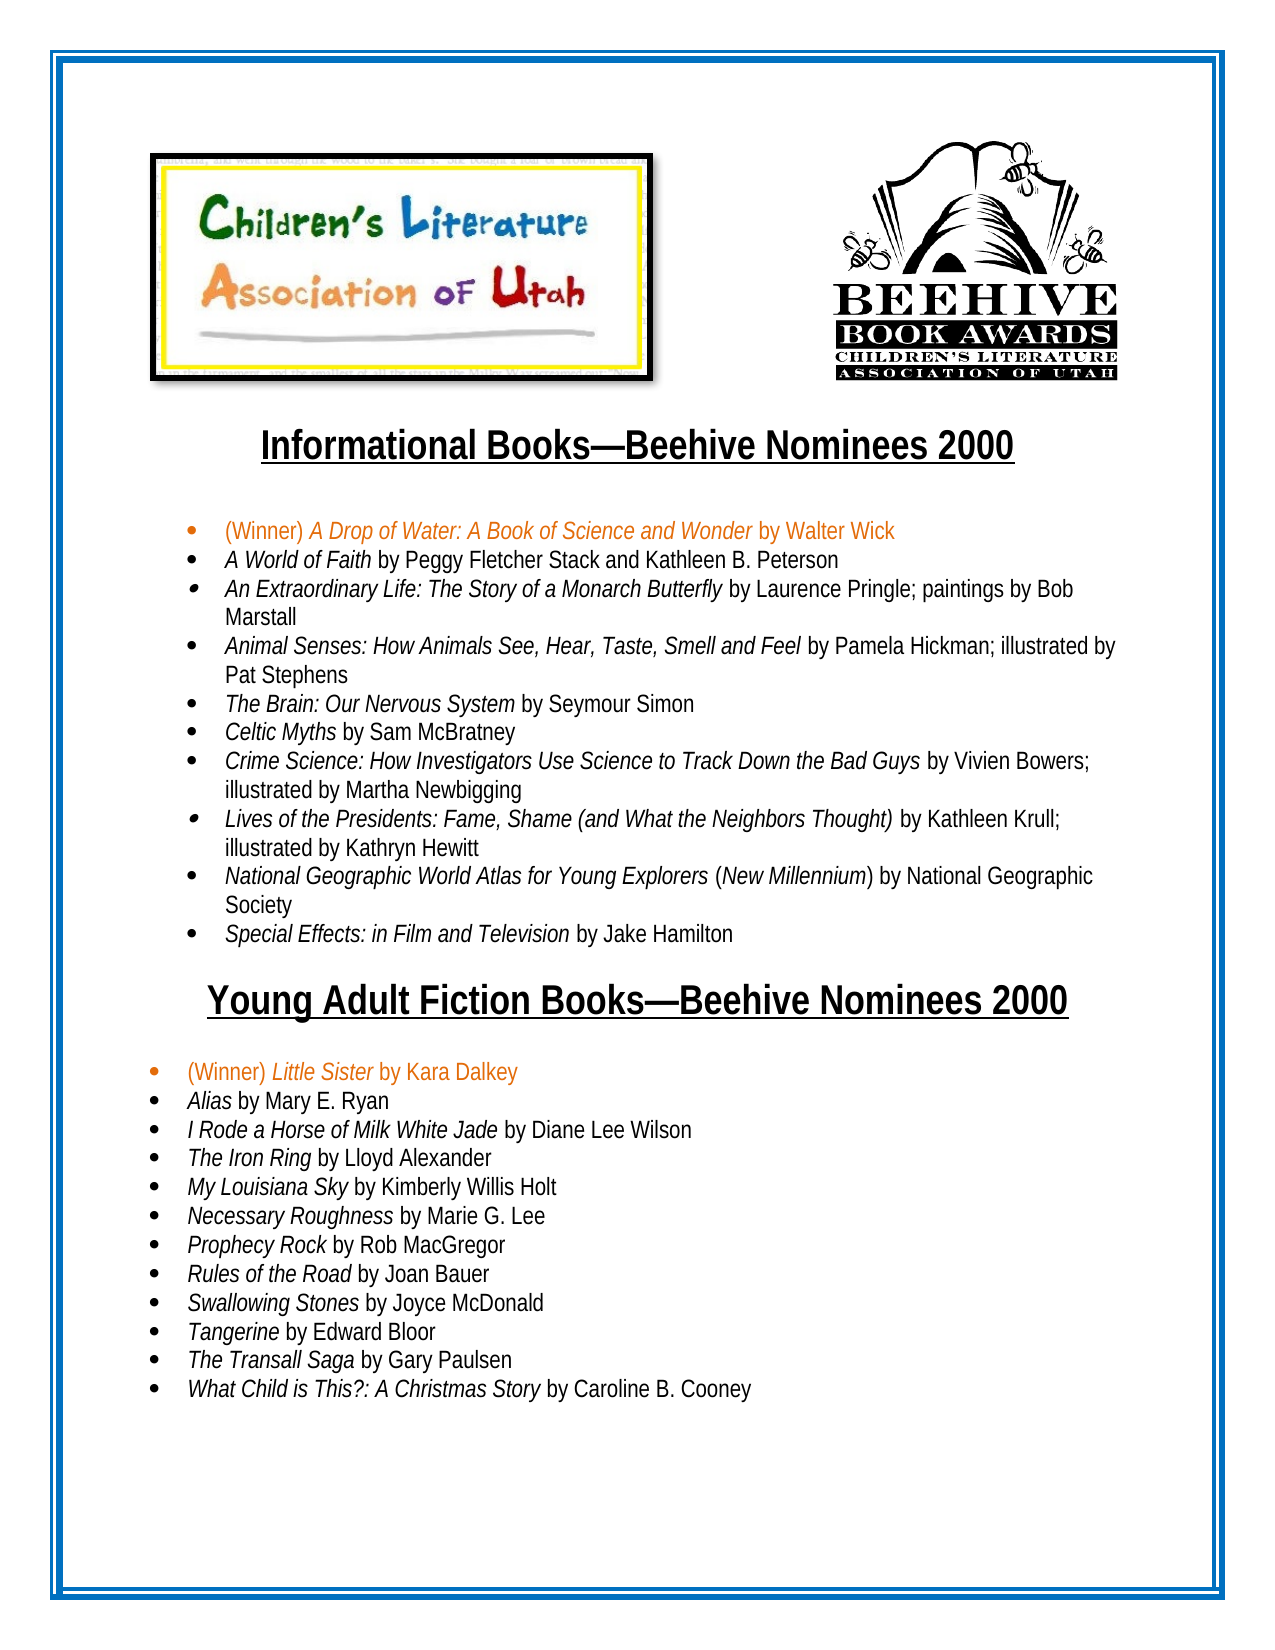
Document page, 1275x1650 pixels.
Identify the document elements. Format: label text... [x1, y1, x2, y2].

list Swallowing Stones by Joyce McDonald [150, 1288, 1125, 1317]
list Alias by Mary E. Ryan [150, 1086, 1125, 1114]
list The Transall Saga by Gary Paulsen [150, 1345, 1125, 1374]
list Crime Science: How Investigators Use Science to Track Down the Bad Guys by Vivien Bowers; illustrated by Martha Newbigging [187, 746, 1125, 804]
list Special Effects: in Film and Television by Jake Hamilton [187, 919, 1125, 948]
list Prophecy Rock by Rob MacGregor [150, 1230, 1125, 1259]
list Animal Senses: How Animals See, Hear, Taste, Smell and Feel by Pamela Hickman; illustrated by Pat Stephens [187, 631, 1125, 688]
list My Louisiana Sky by Kimberly Willis Holt [150, 1172, 1125, 1201]
list I Rode a Horse of Milk White Jade by Diane Lee Wilson [150, 1114, 1125, 1143]
text Young Adult Fiction Books—Beehive Nominees 2000 [150, 976, 1125, 1023]
list The Iron Ring by Lloyd Alexander [150, 1143, 1125, 1172]
picture [156, 159, 647, 375]
text Informational Books—Beehive Nominees 2000 [150, 420, 1125, 468]
picture [803, 126, 1152, 393]
list Rules of the Road by Joan Bauer [150, 1259, 1125, 1288]
list What Child is This?: A Christmas Story by Caroline B. Cooney [150, 1374, 1125, 1403]
list (Winner) Little Sister by Kara Dalkey [150, 1057, 1125, 1086]
list A World of Faith by Peggy Fletcher Stack and Kathleen B. Peterson [187, 545, 1125, 573]
list Necessary Roughness by Marie G. Lee [150, 1201, 1125, 1230]
list Tangerine by Edward Bloor [150, 1317, 1125, 1345]
list (Winner) A Drop of Water: A Book of Science and Wonder by Walter Wick [187, 516, 1125, 545]
list Celtic Myths by Sam McBratney [187, 717, 1125, 746]
list National Geographic World Atlas for Young Explorers (New Millennium) by National Geographic Society [187, 861, 1125, 919]
list An Extraordinary Life: The Story of a Monarch Butterfly by Laurence Pringle; paintings by Bob Marstall [187, 573, 1125, 631]
list The Brain: Our Nervous System by Seymour Simon [187, 688, 1125, 717]
list Lives of the Presidents: Fame, Shame (and What the Neighbors Thought) by Kathleen Krull; illustrated by Kathryn Hewitt [187, 804, 1125, 861]
